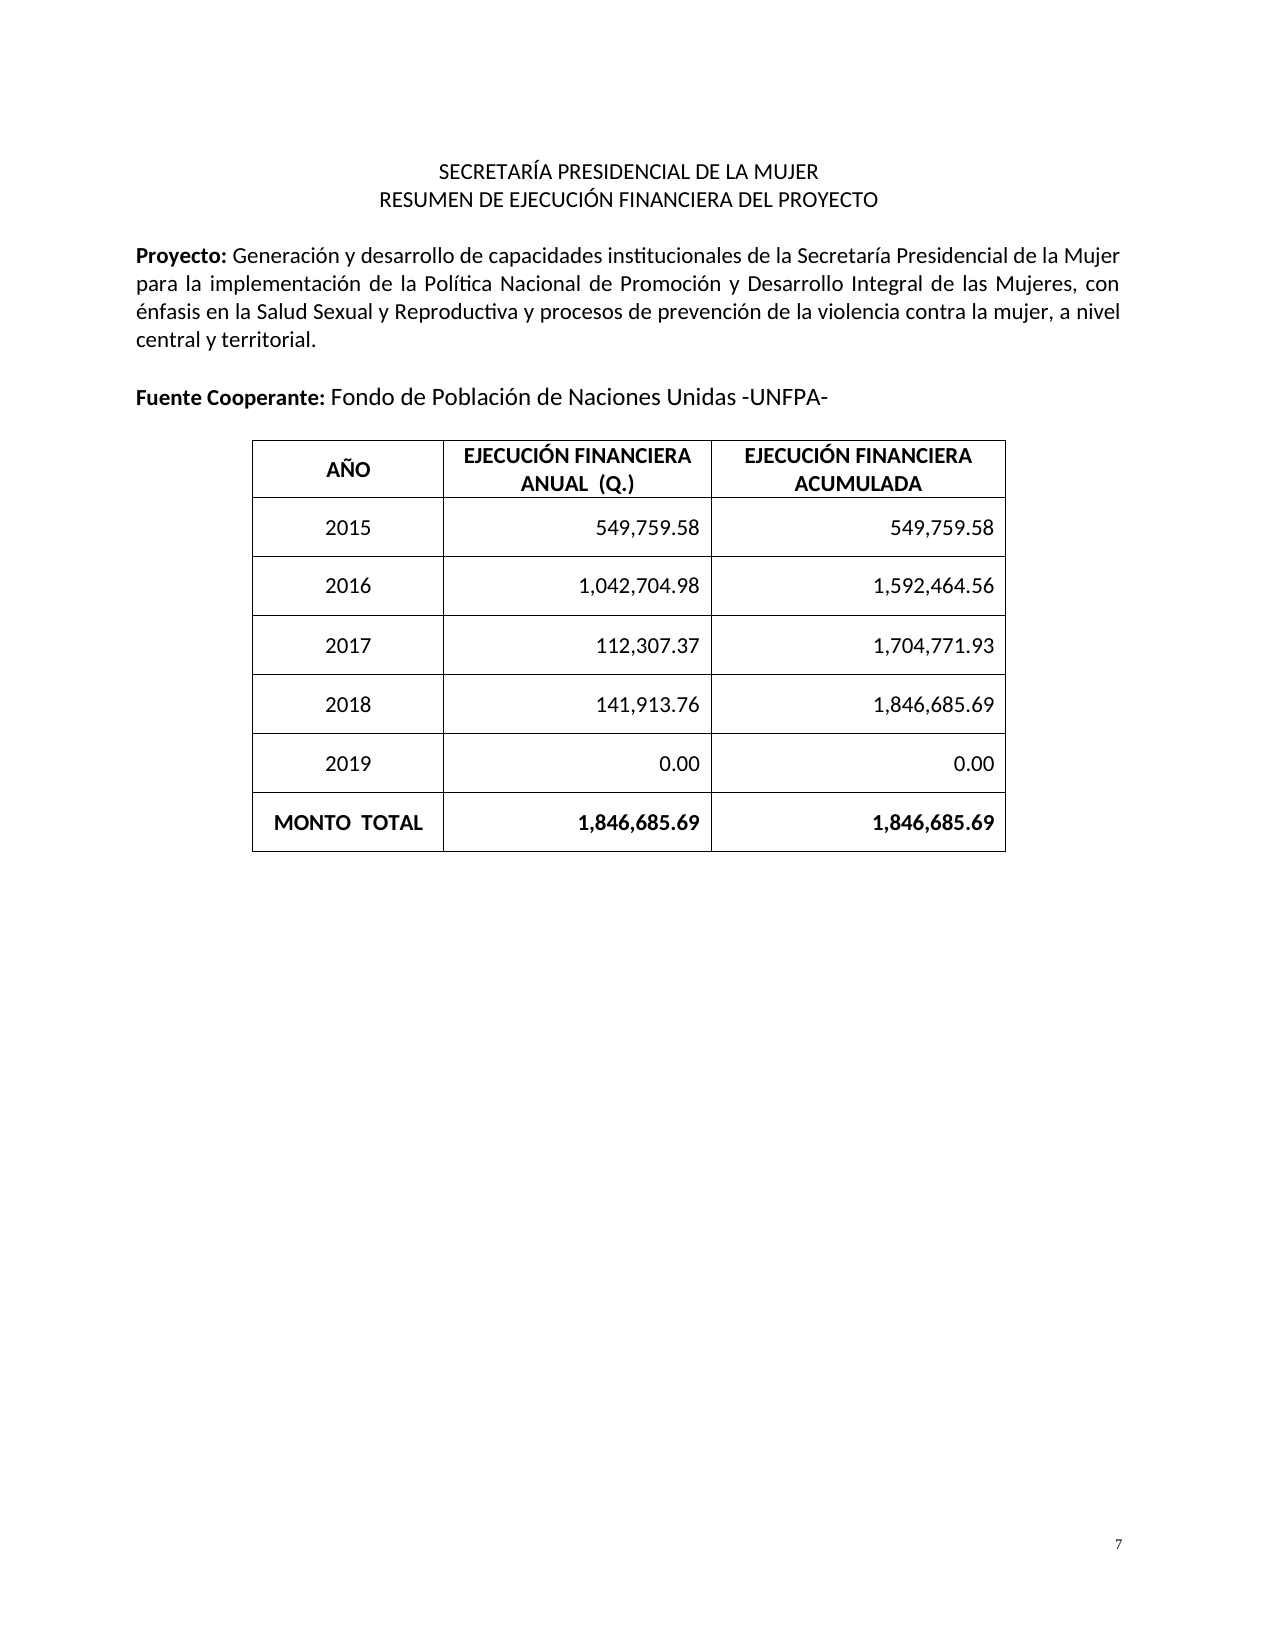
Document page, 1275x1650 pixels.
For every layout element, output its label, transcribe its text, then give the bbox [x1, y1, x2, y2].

table_header EJECUCIÓN FINANCIERA ACUMULADA [712, 441, 1005, 497]
text SECRETARÍA PRESIDENCIAL DE LA MUJER [136, 157, 1122, 185]
table_cell 549,759.58 [712, 498, 1005, 556]
table_cell 1,846,685.69 [712, 793, 1005, 851]
table_cell 1,042,704.98 [444, 557, 711, 615]
table_cell 0.00 [444, 734, 711, 792]
table_cell 2016 [253, 557, 443, 615]
table_cell 2019 [253, 734, 443, 792]
table_cell 141,913.76 [444, 675, 711, 733]
table_cell 1,846,685.69 [444, 793, 711, 851]
table_cell 1,592,464.56 [712, 557, 1005, 615]
table_header EJECUCIÓN FINANCIERA ANUAL (Q.) [444, 441, 711, 497]
table_cell 0.00 [712, 734, 1005, 792]
table_cell 112,307.37 [444, 616, 711, 674]
table_cell 1,846,685.69 [712, 675, 1005, 733]
table_cell 2017 [253, 616, 443, 674]
text Proyecto: Generación y desarrollo de capacidades institucionales de la Secretaría Presidencial de la Mujer para la implementación de la Política Nacional de Promoción y Desarrollo Integral de las Mujeres, con énfasis en la Salud Sexual y Reproductiva y procesos de prevención de la violencia contra la mujer, a nivel central y territorial. [136, 241, 1122, 353]
table_cell 2015 [253, 498, 443, 556]
table_cell 549,759.58 [444, 498, 711, 556]
table_cell MONTO TOTAL [253, 793, 443, 851]
text Fuente Cooperante: Fondo de Población de Naciones Unidas -UNFPA- [136, 381, 1122, 412]
table_cell 1,704,771.93 [712, 616, 1005, 674]
table_cell 2018 [253, 675, 443, 733]
text RESUMEN DE EJECUCIÓN FINANCIERA DEL PROYECTO [136, 185, 1122, 213]
table_header AÑO [253, 441, 443, 497]
